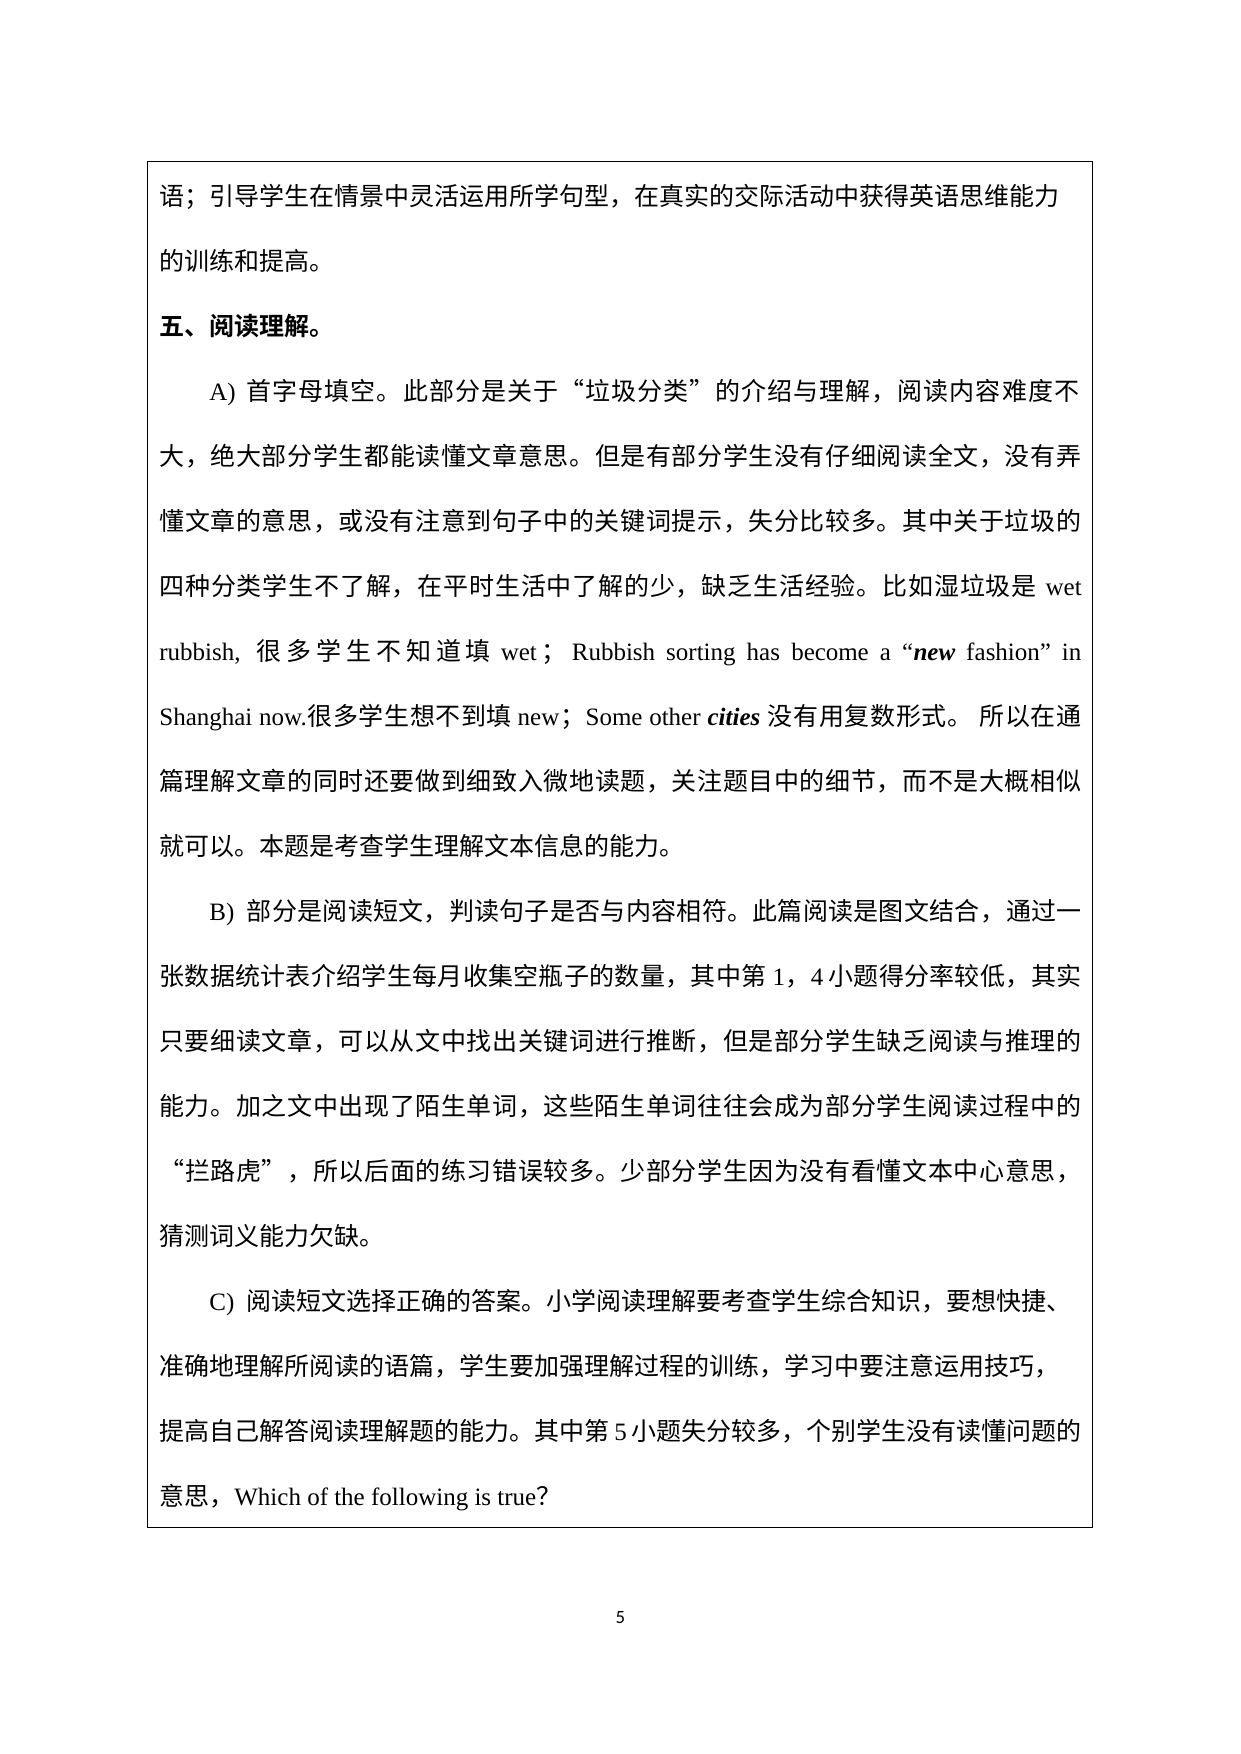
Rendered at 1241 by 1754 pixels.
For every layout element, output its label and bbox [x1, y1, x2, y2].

table_header [148, 162, 1092, 1527]
